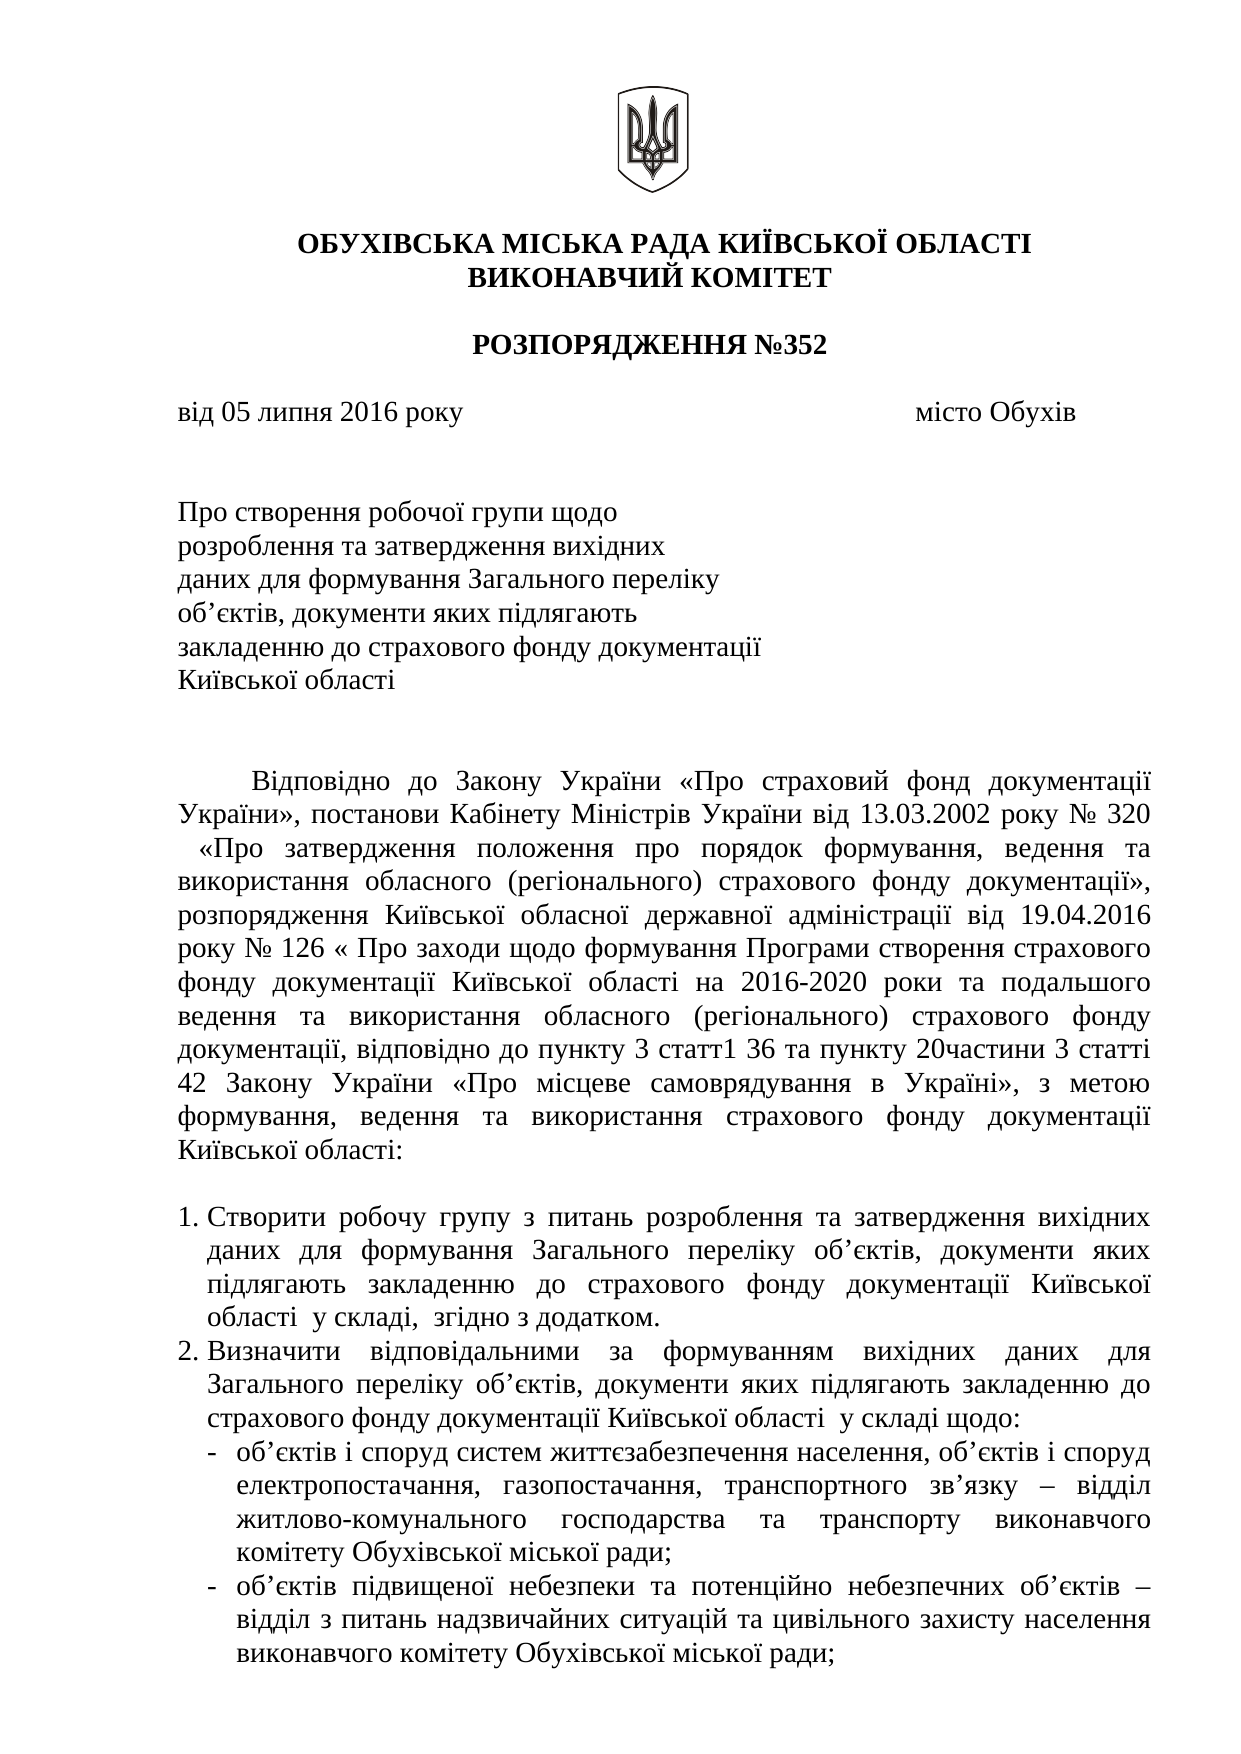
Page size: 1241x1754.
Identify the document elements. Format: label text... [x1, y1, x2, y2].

text закладенню до страхового фонду документації [177, 629, 1152, 662]
text від 05 липня 2016 року місто Обухів [177, 394, 1152, 427]
list об’єктів підвищеної небезпеки та потенційно небезпечних об’єктів – відділ з питань надзвичайних ситуацій та цивільного захисту населення виконавчого комітету Обухівської міської ради; [207, 1568, 1152, 1668]
list об’єктів і споруд систем життєзабезпечення населення, об’єктів і споруд електропостачання, газопостачання, транспортного зв’язку – відділ житлово-комунального господарства та транспорту виконавчого комітету Обухівської міської ради; [207, 1434, 1152, 1568]
text розроблення та затвердження вихідних [177, 528, 1152, 562]
text РОЗПОРЯДЖЕННЯ №352 [148, 327, 1152, 360]
text Київської області [177, 662, 1152, 696]
text Про створення робочої групи щодо [177, 494, 1152, 528]
text Відповідно до Закону України «Про страховий фонд документації України», постанови Кабінету Міністрів України від 13.03.2002 року № 320 «Про затвердження положення про порядок формування, ведення та використання обласного (регіонального) страхового фонду документації», розпорядження Київської обласної державної адміністрації від 19.04.2016 року № 126 « Про заходи щодо формування Програми створення страхового фонду документації Київської області на 2016-2020 роки та подальшого ведення та використання обласного (регіонального) страхового фонду документації, відповідно до пункту 3 статт1 36 та пункту 20частини 3 статті 42 Закону України «Про місцеве самоврядування в Україні», з метою формування, ведення та використання страхового фонду документації Київської області: [177, 763, 1152, 1165]
list Створити робочу групу з питань розроблення та затвердження вихідних даних для формування Загального переліку об’єктів, документи яких підлягають закладенню до страхового фонду документації Київської області у складі, згідно з додатком. [177, 1199, 1152, 1333]
subtitle ОБУХІВСЬКА МІСЬКА РАДА КИЇВСЬКОЇ ОБЛАСТІ [177, 226, 1152, 260]
text ВИКОНАВЧИЙ КОМІТЕТ [148, 260, 1152, 293]
text даних для формування Загального переліку [177, 562, 1152, 595]
text об’єктів, документи яких підлягають [177, 595, 1152, 629]
list Визначити відповідальними за формуванням вихідних даних для Загального переліку об’єктів, документи яких підлягають закладенню до страхового фонду документації Київської області у складі щодо: [177, 1333, 1152, 1434]
